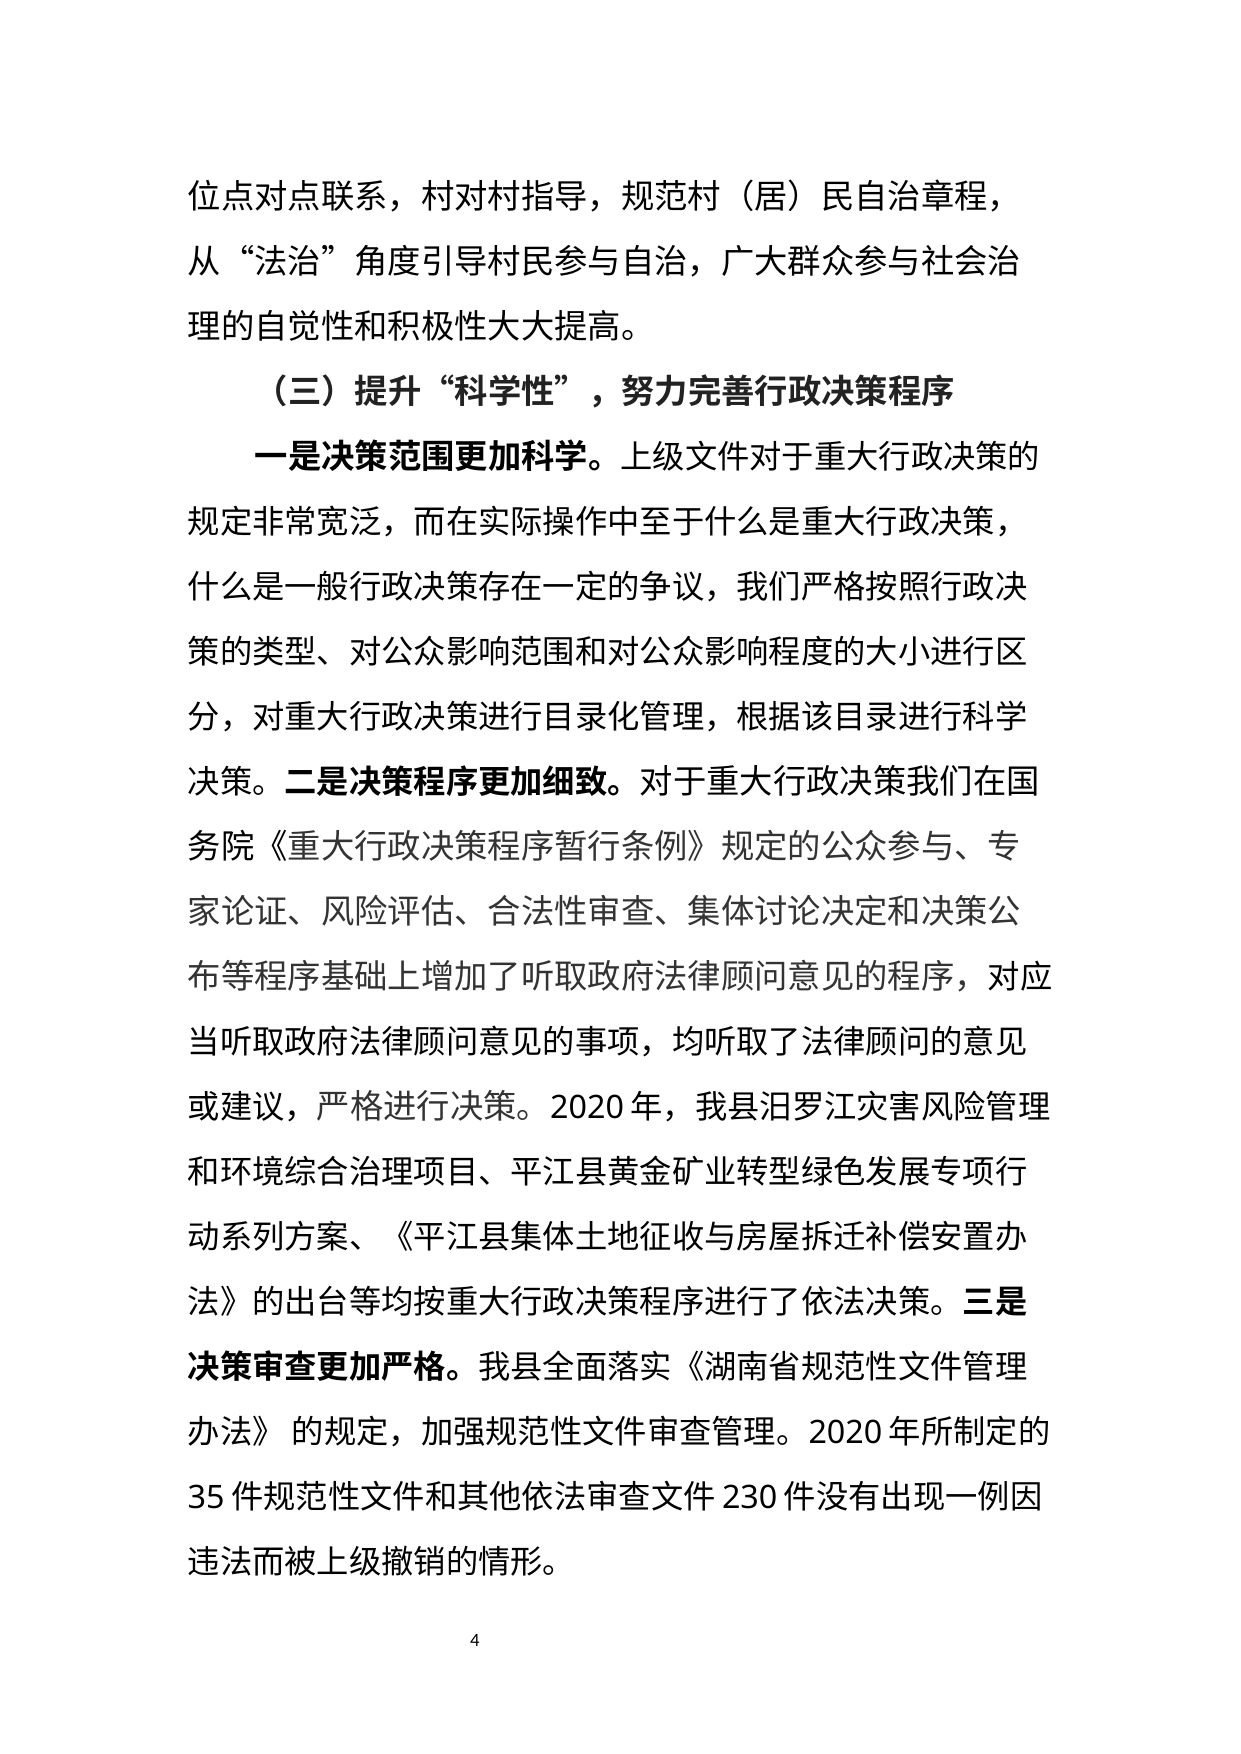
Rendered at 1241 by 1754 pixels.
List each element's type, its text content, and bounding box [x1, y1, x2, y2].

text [187, 162, 1053, 357]
list （三）提升“科学性”，努力完善行政决策程序 [187, 357, 1053, 422]
text 一是决策范围更加科学。上级文件对于重大行政决策的规定非常宽泛，而在实际操作中至于什么是重大行政决策，什么是一般行政决策存在一定的争议，我们严格按照行政决策的类型、对公众影响范围和对公众影响程度的大小进行区分，对重大行政决策进行目录化管理，根据该目录进行科学决策。二是决策程序更加细致。对于重大行政决策我们在国务院《重大行政决策程序暂行条例》规定的公众参与、专家论证、风险评估、合法性审查、集体讨论决定和决策公布等程序基础上增加了听取政府法律顾问意见的程序，对应当听取政府法律顾问意见的事项，均听取了法律顾问的意见或建议，严格进行决策。2020年，我县汨罗江灾害风险管理和环境综合治理项目、平江县黄金矿业转型绿色发展专项行动系列方案、《平江县集体土地征收与房屋拆迁补偿安置办法》的出台等均按重大行政决策程序进行了依法决策。三是决策审查更加严格。我县全面落实《湖南省规范性文件管理办法》 的规定，加强规范性文件审查管理。2020年所制定的35件规范性文件和其他依法审查文件230件没有出现一例因违法而被上级撤销的情形。 [187, 422, 1053, 1592]
